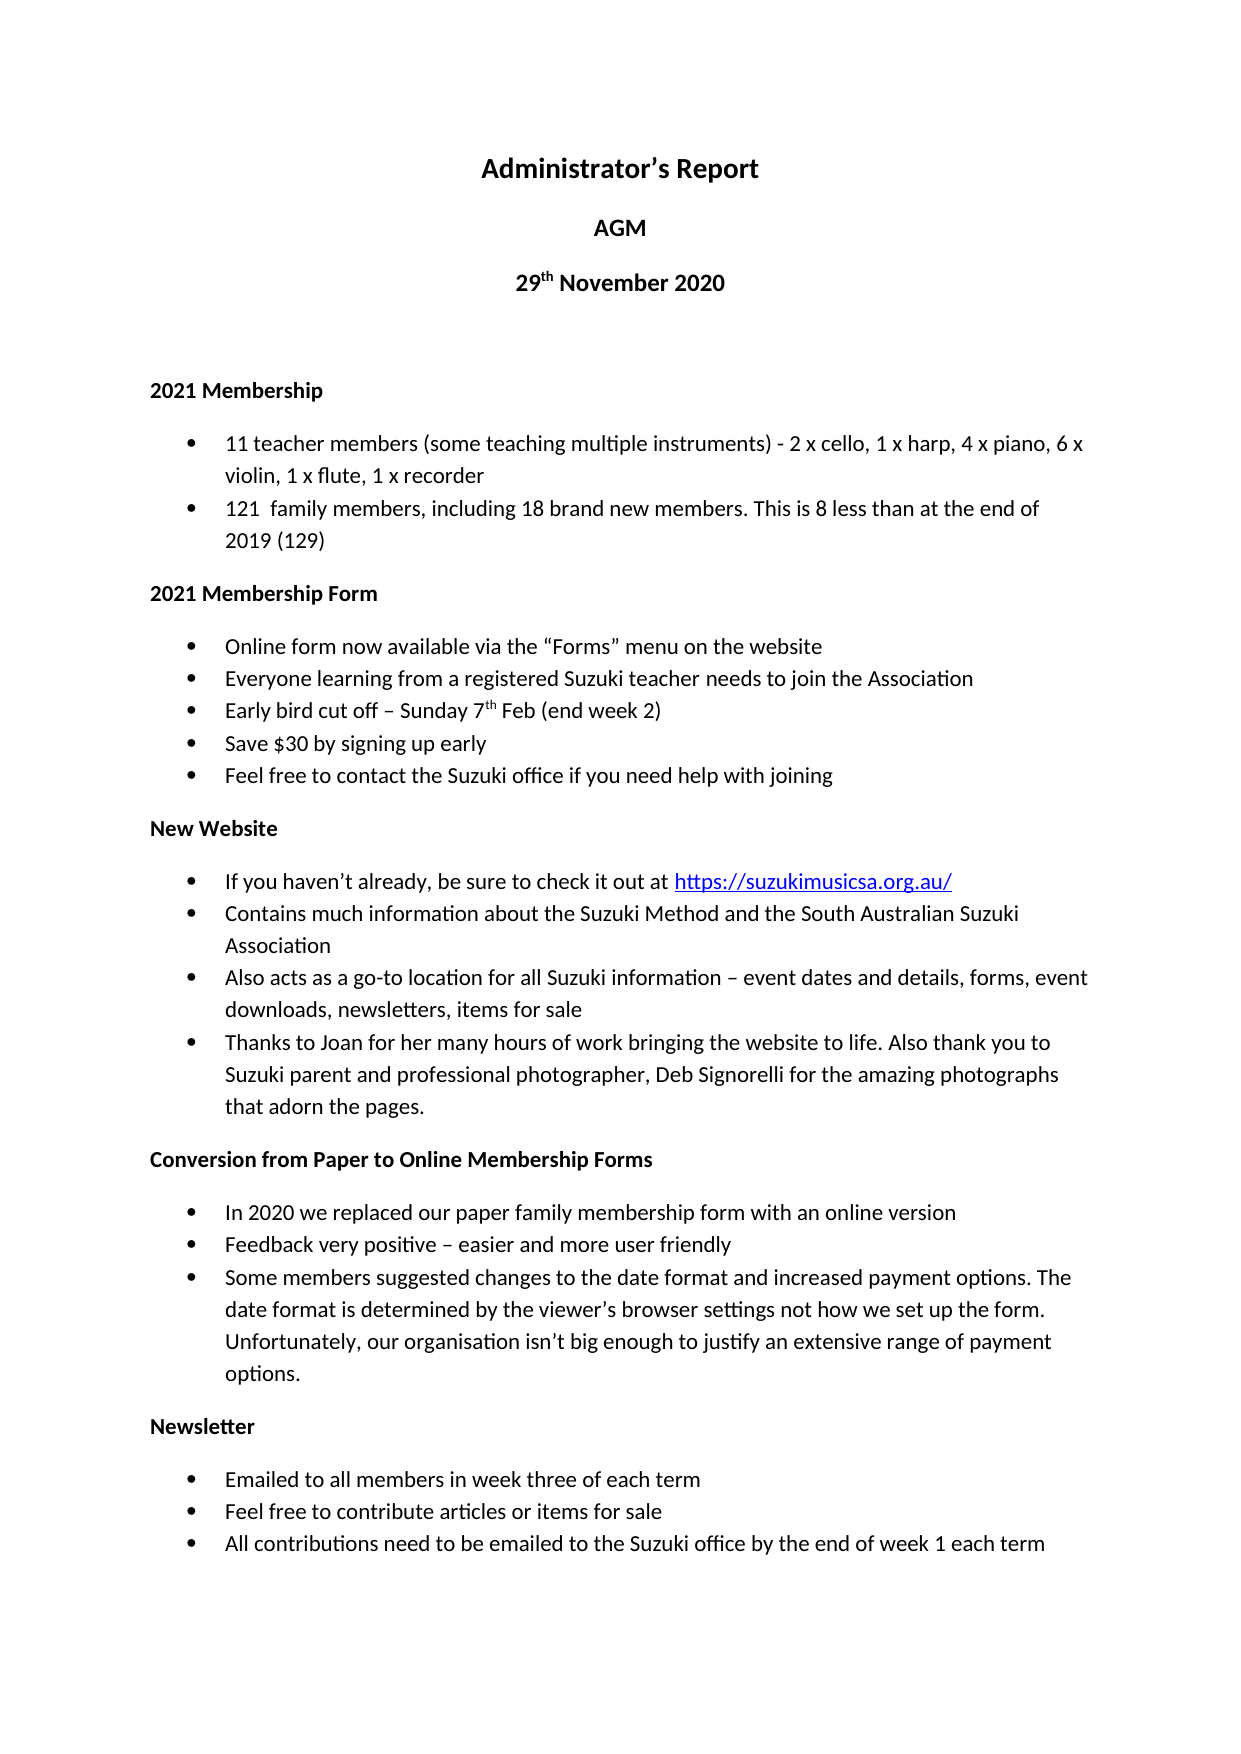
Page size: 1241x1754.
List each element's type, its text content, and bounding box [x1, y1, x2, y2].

text 2021 Membership [150, 376, 1090, 404]
list Everyone learning from a registered Suzuki teacher needs to join the Association [187, 664, 1090, 692]
list Feel free to contribute articles or items for sale [187, 1497, 1090, 1525]
text Administrator’s Report [150, 150, 1090, 186]
list Early bird cut off – Sunday 7th Feb (end week 2) [187, 696, 1090, 724]
text Newsletter [150, 1412, 1090, 1440]
list Thanks to Joan for her many hours of work bringing the website to life. Also thank you to Suzuki parent and professional photographer, Deb Signorelli for the amazing photographs that adorn the pages. [187, 1028, 1090, 1120]
list All contributions need to be emailed to the Suzuki office by the end of week 1 each term [187, 1529, 1090, 1558]
list If you haven’t already, be sure to check it out at https://suzukimusicsa.org.au/ [187, 867, 1090, 895]
text 29th November 2020 [150, 268, 1090, 298]
text Conversion from Paper to Online Membership Forms [150, 1145, 1090, 1173]
list Online form now available via the “Forms” menu on the website [187, 632, 1090, 660]
text 2021 Membership Form [150, 579, 1090, 607]
list 11 teacher members (some teaching multiple instruments) - 2 x cello, 1 x harp, 4 x piano, 6 x violin, 1 x flute, 1 x recorder [187, 429, 1090, 490]
text AGM [150, 212, 1090, 242]
list Feedback very positive – easier and more user friendly [187, 1230, 1090, 1258]
text New Website [150, 814, 1090, 842]
list Emailed to all members in week three of each term [187, 1465, 1090, 1493]
list Some members suggested changes to the date format and increased payment options. The date format is determined by the viewer’s browser settings not how we set up the form. Unfortunately, our organisation isn’t big enough to justify an extensive range of payment options. [187, 1263, 1090, 1387]
list 121 family members, including 18 brand new members. This is 8 less than at the end of 2019 (129) [187, 494, 1090, 554]
list Also acts as a go-to location for all Suzuki information – event dates and details, forms, event downloads, newsletters, items for sale [187, 963, 1090, 1024]
list Save $30 by signing up early [187, 729, 1090, 757]
list Contains much information about the Suzuki Method and the South Australian Suzuki Association [187, 899, 1090, 959]
list Feel free to contact the Suzuki office if you need help with joining [187, 761, 1090, 789]
list In 2020 we replaced our paper family membership form with an online version [187, 1198, 1090, 1226]
